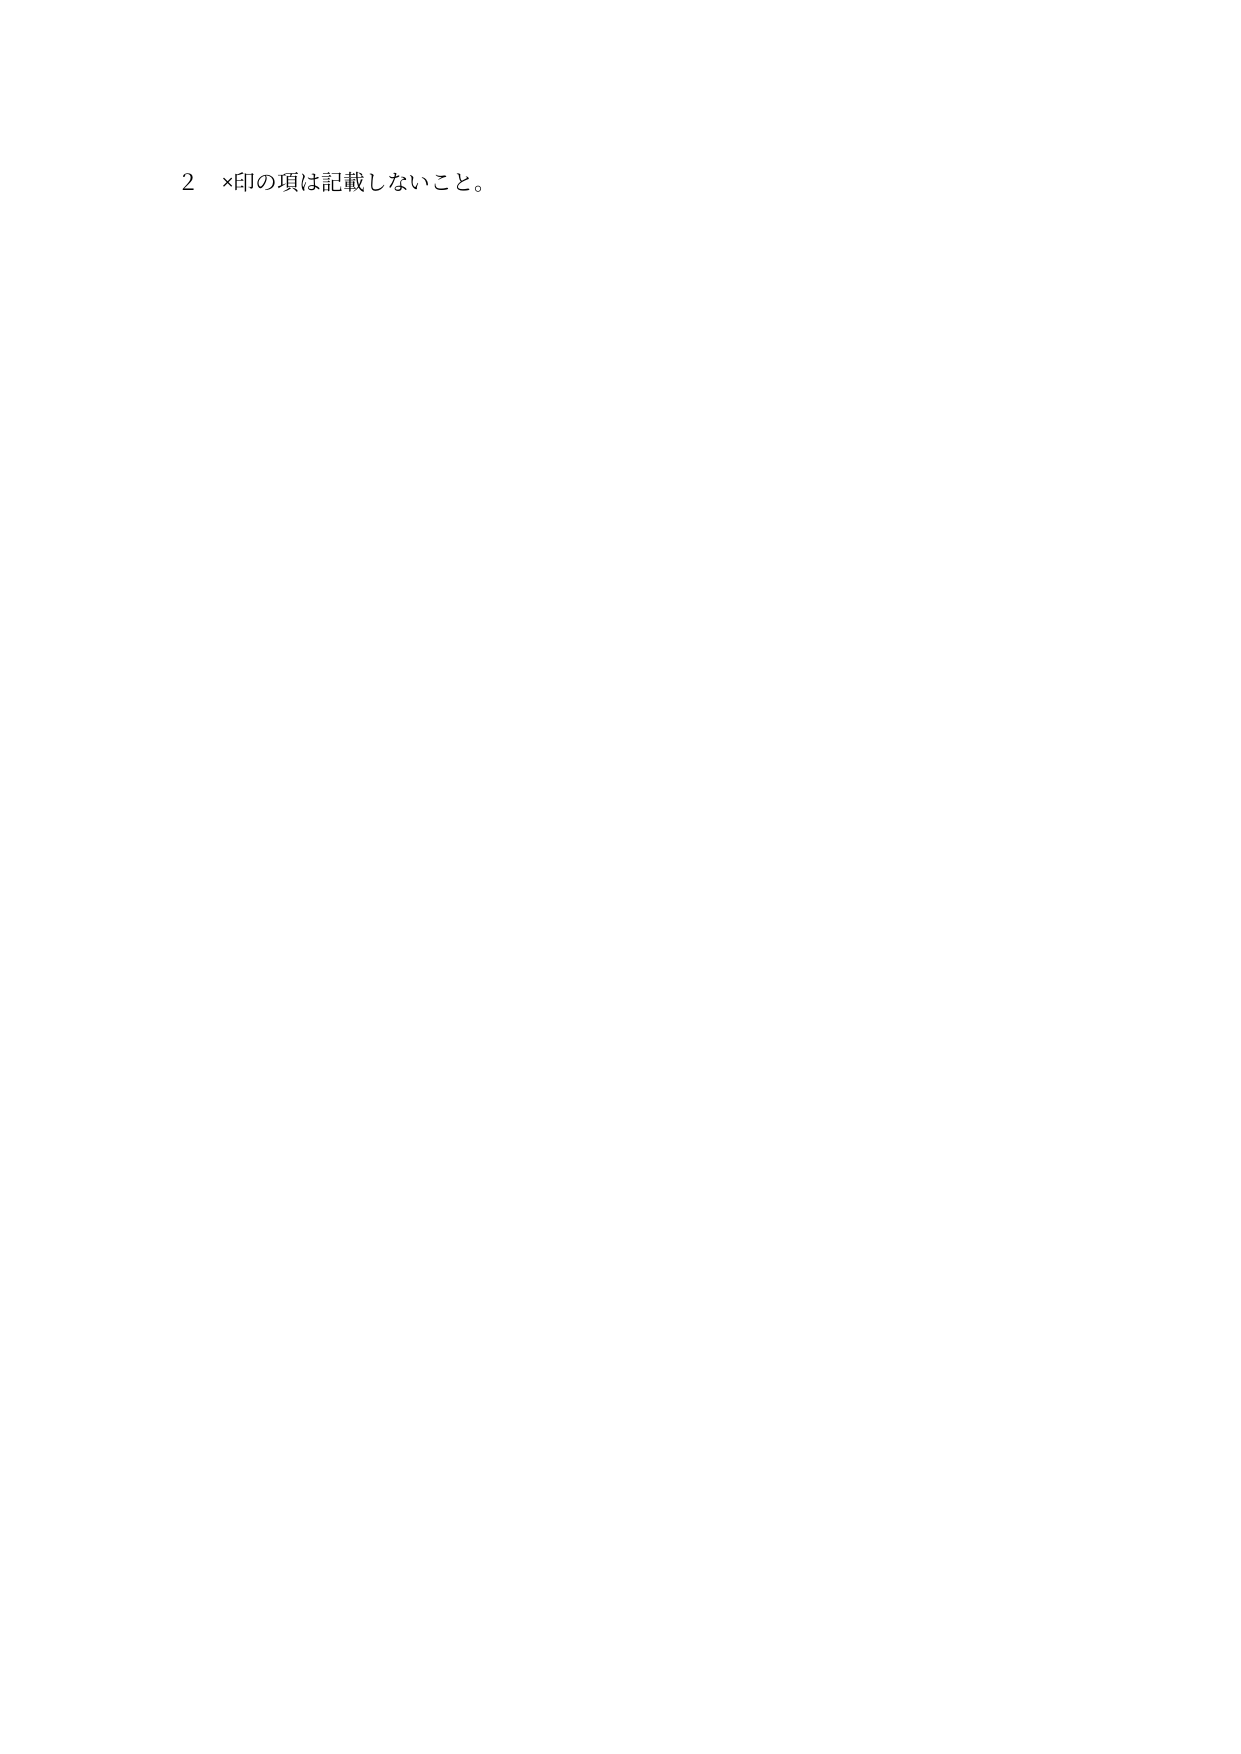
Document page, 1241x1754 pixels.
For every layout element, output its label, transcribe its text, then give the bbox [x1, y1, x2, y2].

text ２ ×印の項は記載しないこと。 [178, 164, 1128, 198]
